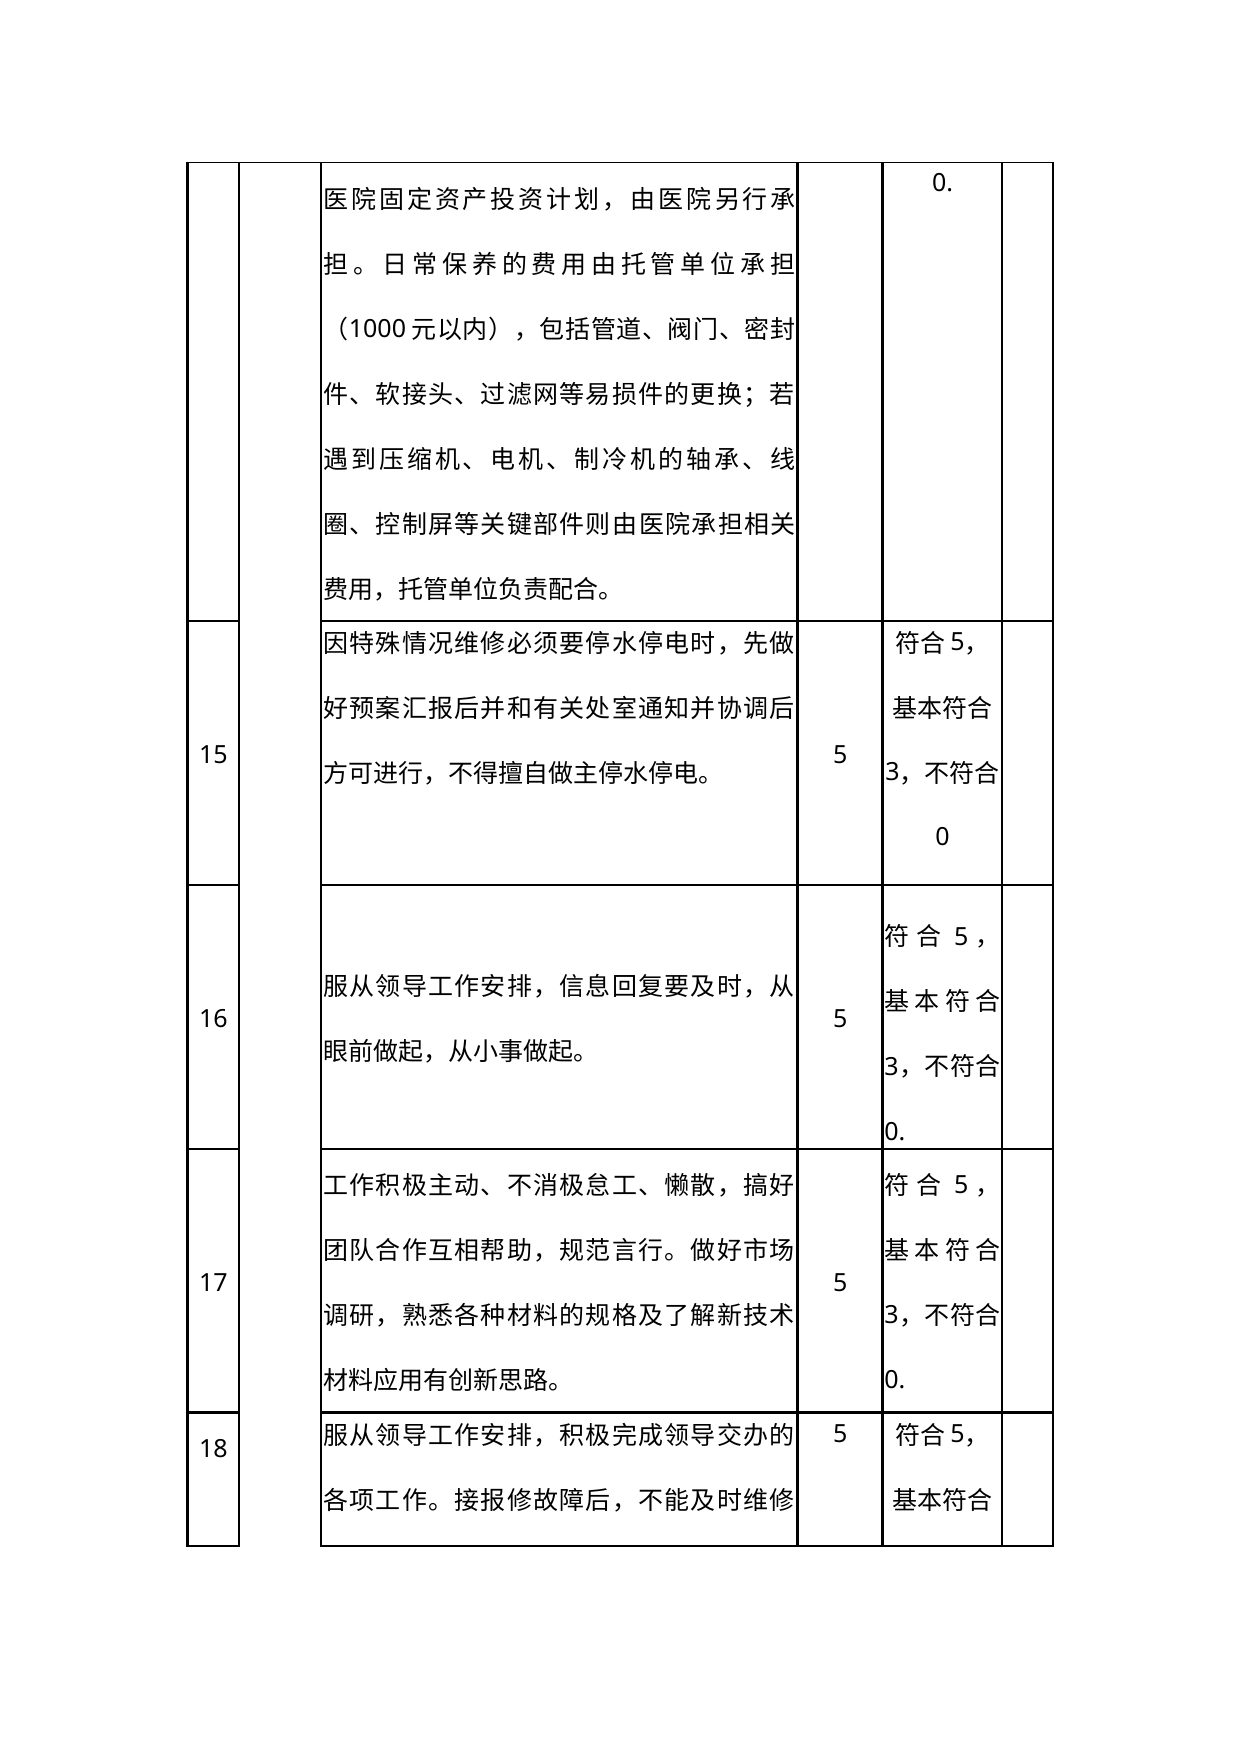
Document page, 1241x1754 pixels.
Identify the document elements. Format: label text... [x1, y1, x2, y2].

table_cell 符合5，基本符合3，不符合0 [884, 622, 1001, 884]
table_cell 符合5，基本符合3，不符合0. [884, 1150, 1001, 1411]
table_cell 5 [799, 1414, 881, 1545]
table_cell 18 [189, 1414, 238, 1545]
table_cell 5 [799, 886, 881, 1147]
table_cell 符合5，基本符合3，不符合0. [884, 163, 1001, 620]
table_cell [322, 163, 796, 620]
table_cell [1003, 886, 1052, 1147]
table_cell 5 [799, 163, 881, 620]
table_cell 工作积极主动、不消极怠工、懒散，搞好团队合作互相帮助，规范言行。做好市场调研，熟悉各种材料的规格及了解新技术材料应用有创新思路。 [322, 1150, 796, 1411]
table_cell 符合5，基本符合3，不符合0 [884, 1414, 1001, 1545]
table_cell [1003, 622, 1052, 884]
table_cell [1003, 163, 1052, 620]
table_cell [1003, 1414, 1052, 1545]
table_cell 14 [189, 163, 238, 620]
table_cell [322, 1414, 796, 1545]
table_cell 因特殊情况维修必须要停水停电时，先做好预案汇报后并和有关处室通知并协调后方可进行，不得擅自做主停水停电。 [322, 622, 796, 884]
table_cell 5 [799, 622, 881, 884]
table_cell 服从领导工作安排，信息回复要及时，从眼前做起，从小事做起。 [322, 886, 796, 1147]
table_cell 15 [189, 622, 238, 884]
table_cell 16 [189, 886, 238, 1147]
table_cell [1003, 1150, 1052, 1411]
table_cell 符合5，基本符合3，不符合0. [884, 886, 1001, 1147]
table_cell 5 [799, 1150, 881, 1411]
table_cell 17 [189, 1150, 238, 1411]
